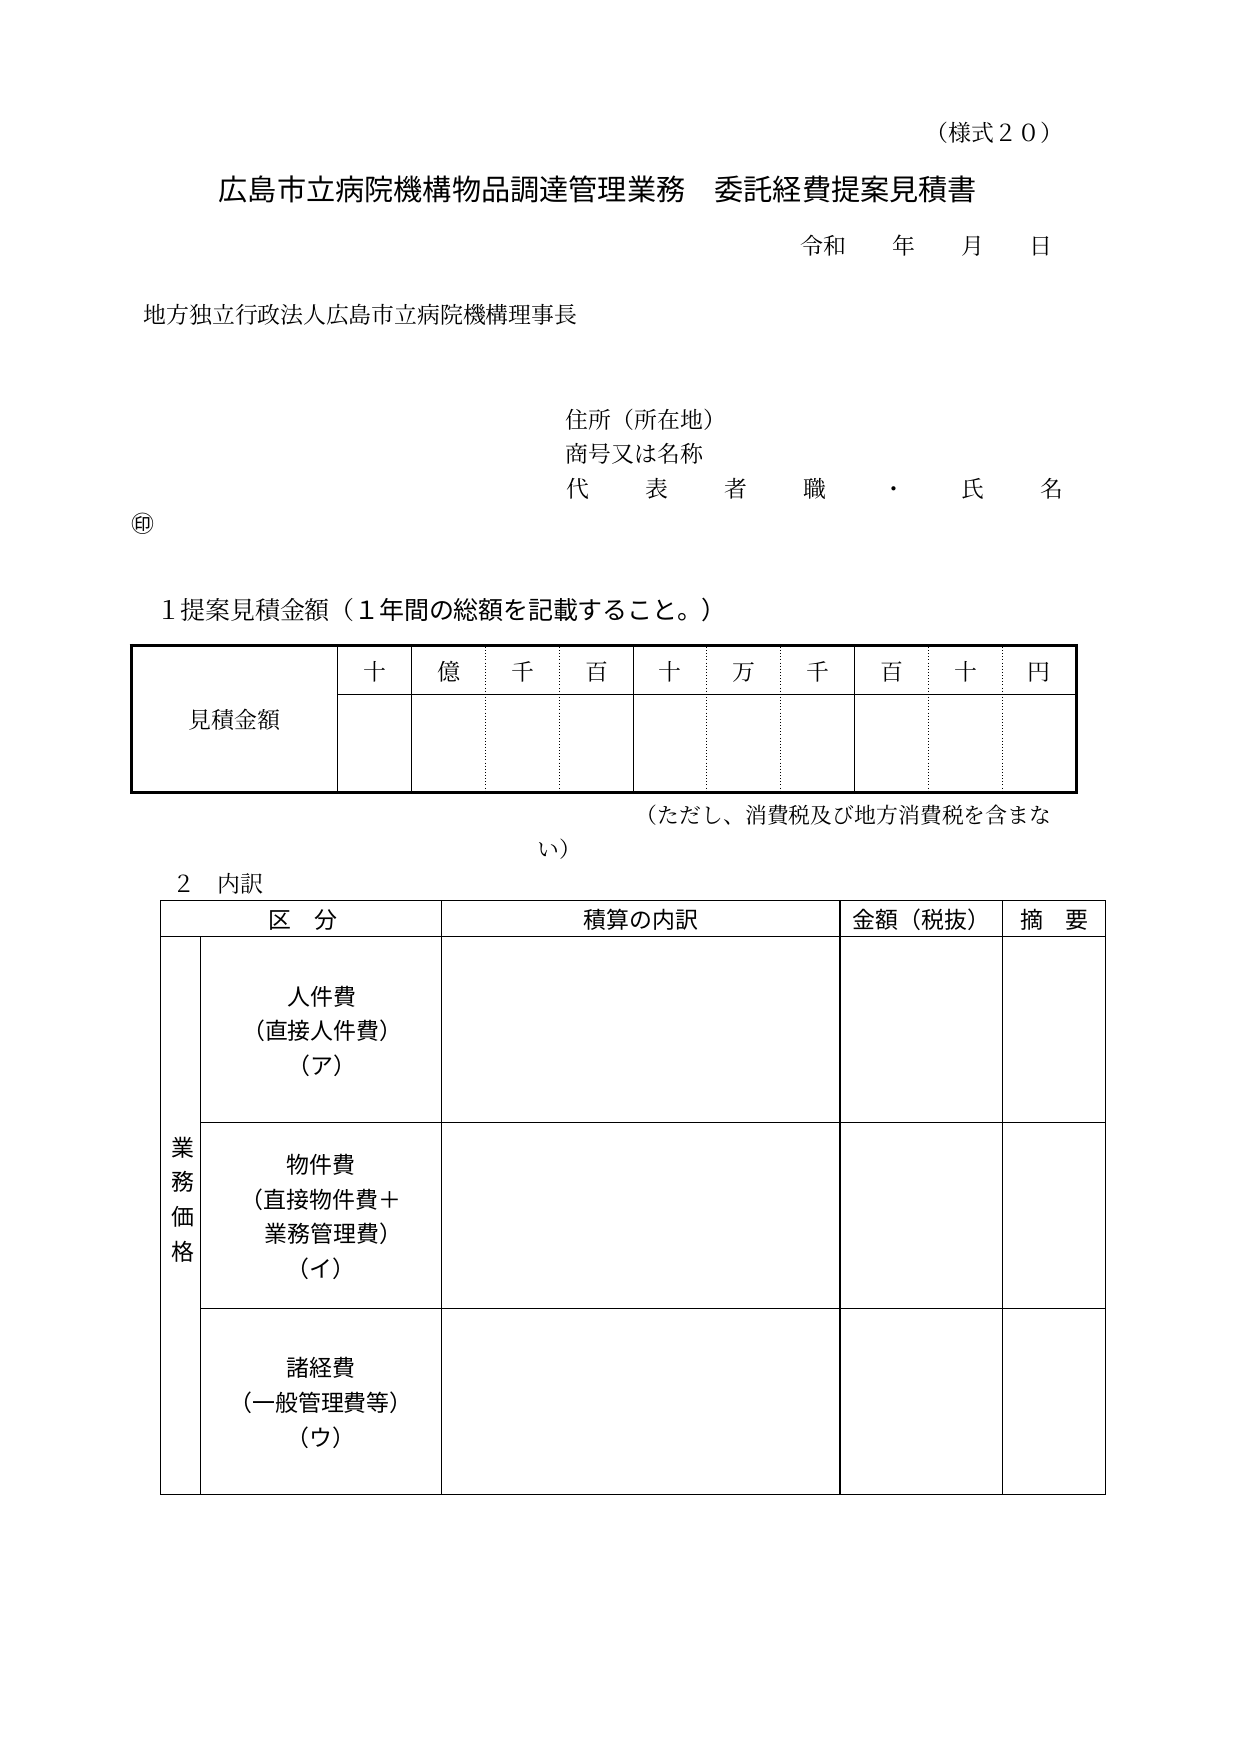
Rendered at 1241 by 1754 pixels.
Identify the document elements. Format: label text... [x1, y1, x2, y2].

table_cell 人件費 （直接人件費） （ア） [201, 937, 441, 1122]
table_header 十 [634, 647, 707, 694]
text 令和 年 月 日 [131, 227, 1052, 262]
table_cell [442, 937, 839, 1122]
text （ただし、消費税及び地方消費税を含まない） [537, 796, 1063, 866]
table_cell [841, 937, 1002, 1122]
table_cell [841, 1123, 1002, 1308]
table_cell [338, 695, 411, 791]
table_cell [412, 695, 485, 791]
table_header 円 [1002, 647, 1075, 694]
text （様式２０） [131, 114, 1063, 149]
text 地方独立行政法人広島市立病院機構理事長 [143, 297, 1063, 331]
text 住所（所在地） [531, 401, 1063, 436]
table_cell [841, 1309, 1002, 1494]
text 広島市立病院機構物品調達管理業務 委託経費提案見積書 [132, 153, 1063, 222]
table_cell [707, 695, 781, 791]
table_cell [1003, 1309, 1105, 1494]
table_cell [442, 1123, 839, 1308]
table_cell [781, 695, 854, 791]
table_cell 物件費 （直接物件費＋ 業務管理費） （イ） [201, 1123, 441, 1308]
table_header 百 [855, 647, 928, 694]
table_cell 業務 価格 [161, 937, 200, 1494]
table_cell [442, 1309, 839, 1494]
table_header 千 [781, 647, 854, 694]
table_cell [855, 695, 928, 791]
table_header 千 [485, 647, 559, 694]
table_header 十 [338, 647, 411, 694]
table_cell [929, 695, 1002, 791]
text 代表者職・氏名 ㊞ [131, 470, 1064, 539]
table_cell [485, 695, 559, 791]
table_header 百 [559, 647, 633, 694]
table_header 積算の内訳 [442, 901, 839, 936]
table_header 摘 要 [1003, 901, 1105, 936]
table_header 十 [929, 647, 1002, 694]
text 商号又は名称 [531, 436, 1063, 470]
subtitle ２ 内訳 [152, 866, 1063, 900]
table_header 万 [707, 647, 781, 694]
table_cell [1002, 695, 1075, 791]
table_cell [1003, 937, 1105, 1122]
table_header 区 分 [161, 901, 441, 936]
table_cell 諸経費 （一般管理費等） （ウ） [201, 1309, 441, 1494]
table_header 億 [412, 647, 485, 694]
table_header 金額（税抜） [841, 901, 1002, 936]
table_cell [559, 695, 633, 791]
table_cell [1003, 1123, 1105, 1308]
text １提案見積金額（１年間の総額を記載すること。） [131, 574, 1063, 644]
table_cell [634, 695, 707, 791]
table_header 見積金額 [133, 647, 337, 791]
